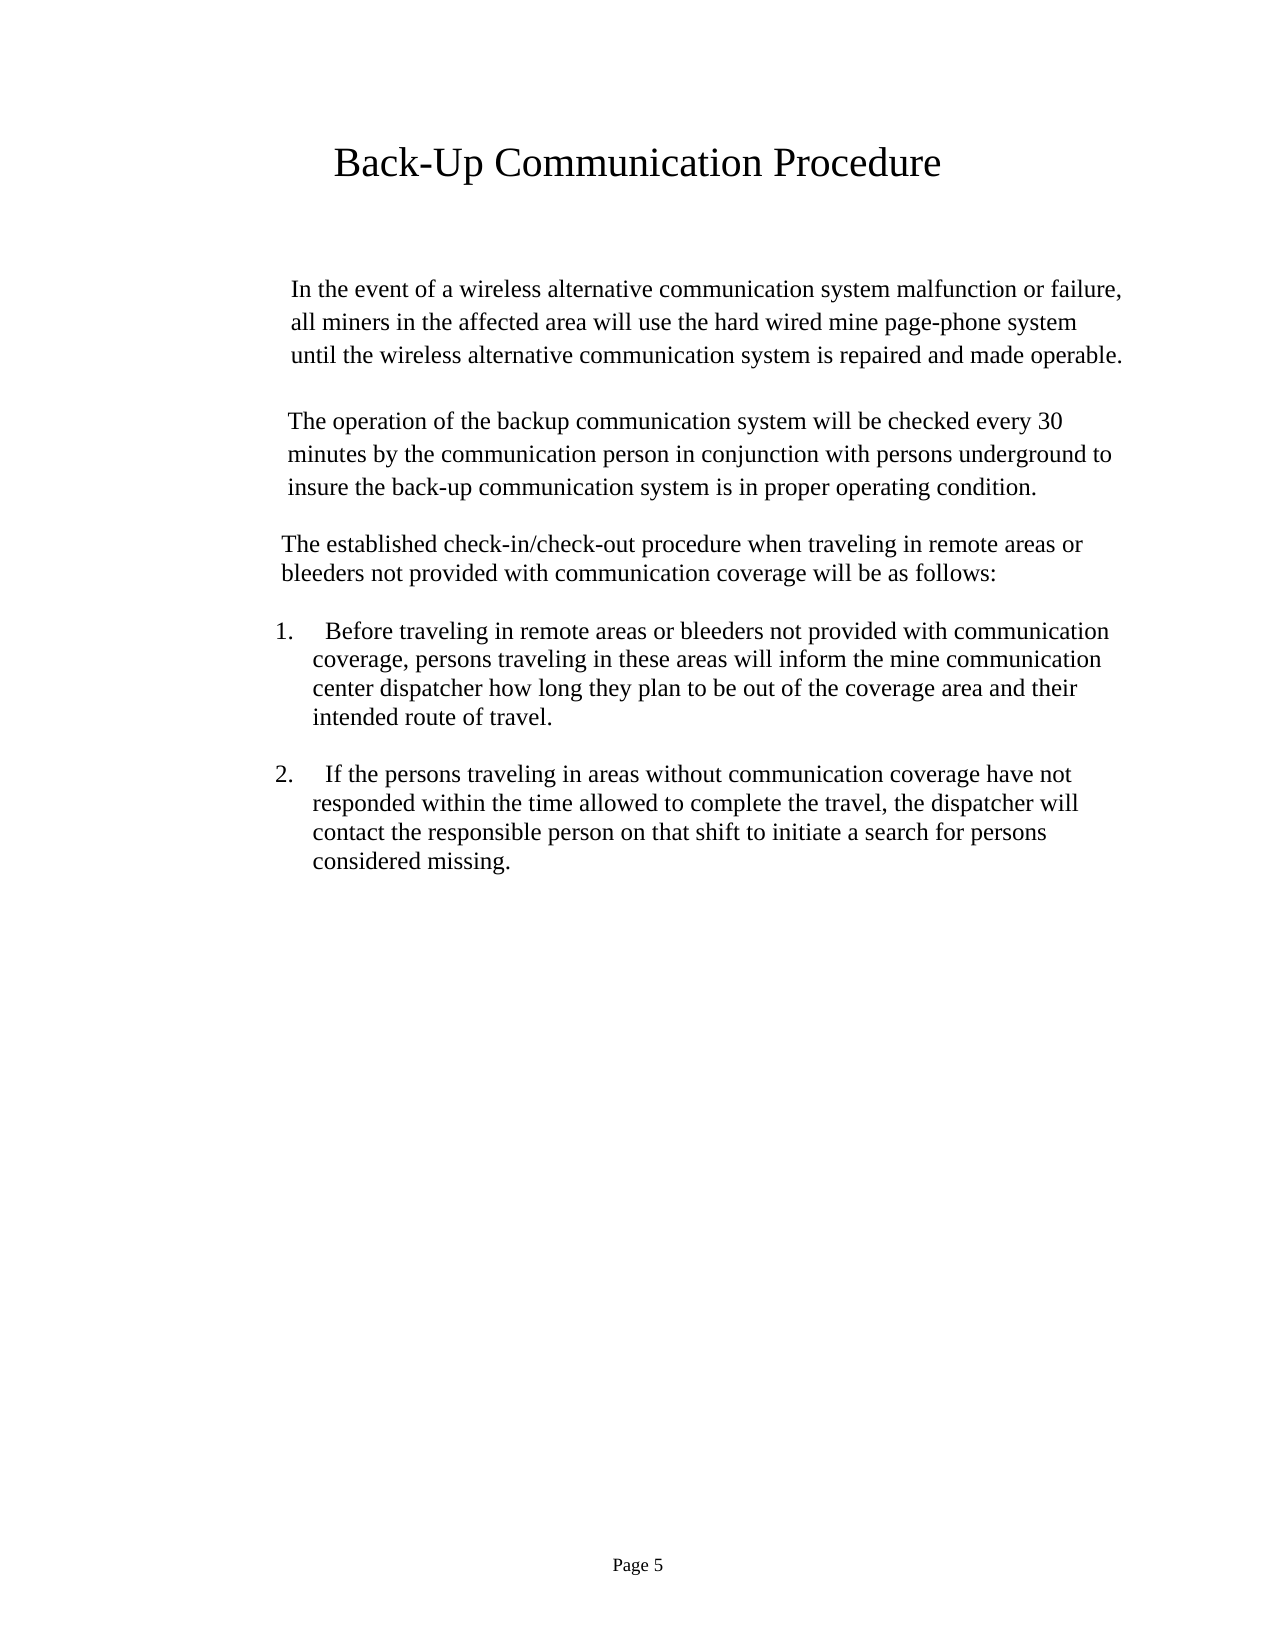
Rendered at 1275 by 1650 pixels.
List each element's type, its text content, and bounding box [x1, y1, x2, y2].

text minutes by the communication person in conjunction with persons underground to [150, 439, 1125, 468]
text The established check-in/check-out procedure when traveling in remote areas or [150, 529, 1125, 558]
list Before traveling in remote areas or bleeders not provided with communication coverage, persons traveling in these areas will inform the mine communication center dispatcher how long they plan to be out of the coverage area and their intended route of travel. [275, 616, 1125, 731]
text insure the back-up communication system is in proper operating condition. [150, 472, 1125, 501]
text In the event of a wireless alternative communication system malfunction or failure, all miners in the affected area will use the hard wired mine page-phone system until the wireless alternative communication system is repaired and made operable. [291, 274, 1125, 369]
text The operation of the backup communication system will be checked every 30 [150, 406, 1125, 435]
list If the persons traveling in areas without communication coverage have not responded within the time allowed to complete the travel, the dispatcher will contact the responsible person on that shift to initiate a search for persons considered missing. [275, 759, 1125, 874]
text Back-Up Communication Procedure [150, 138, 1125, 186]
text bleeders not provided with communication coverage will be as follows: [150, 558, 1125, 587]
